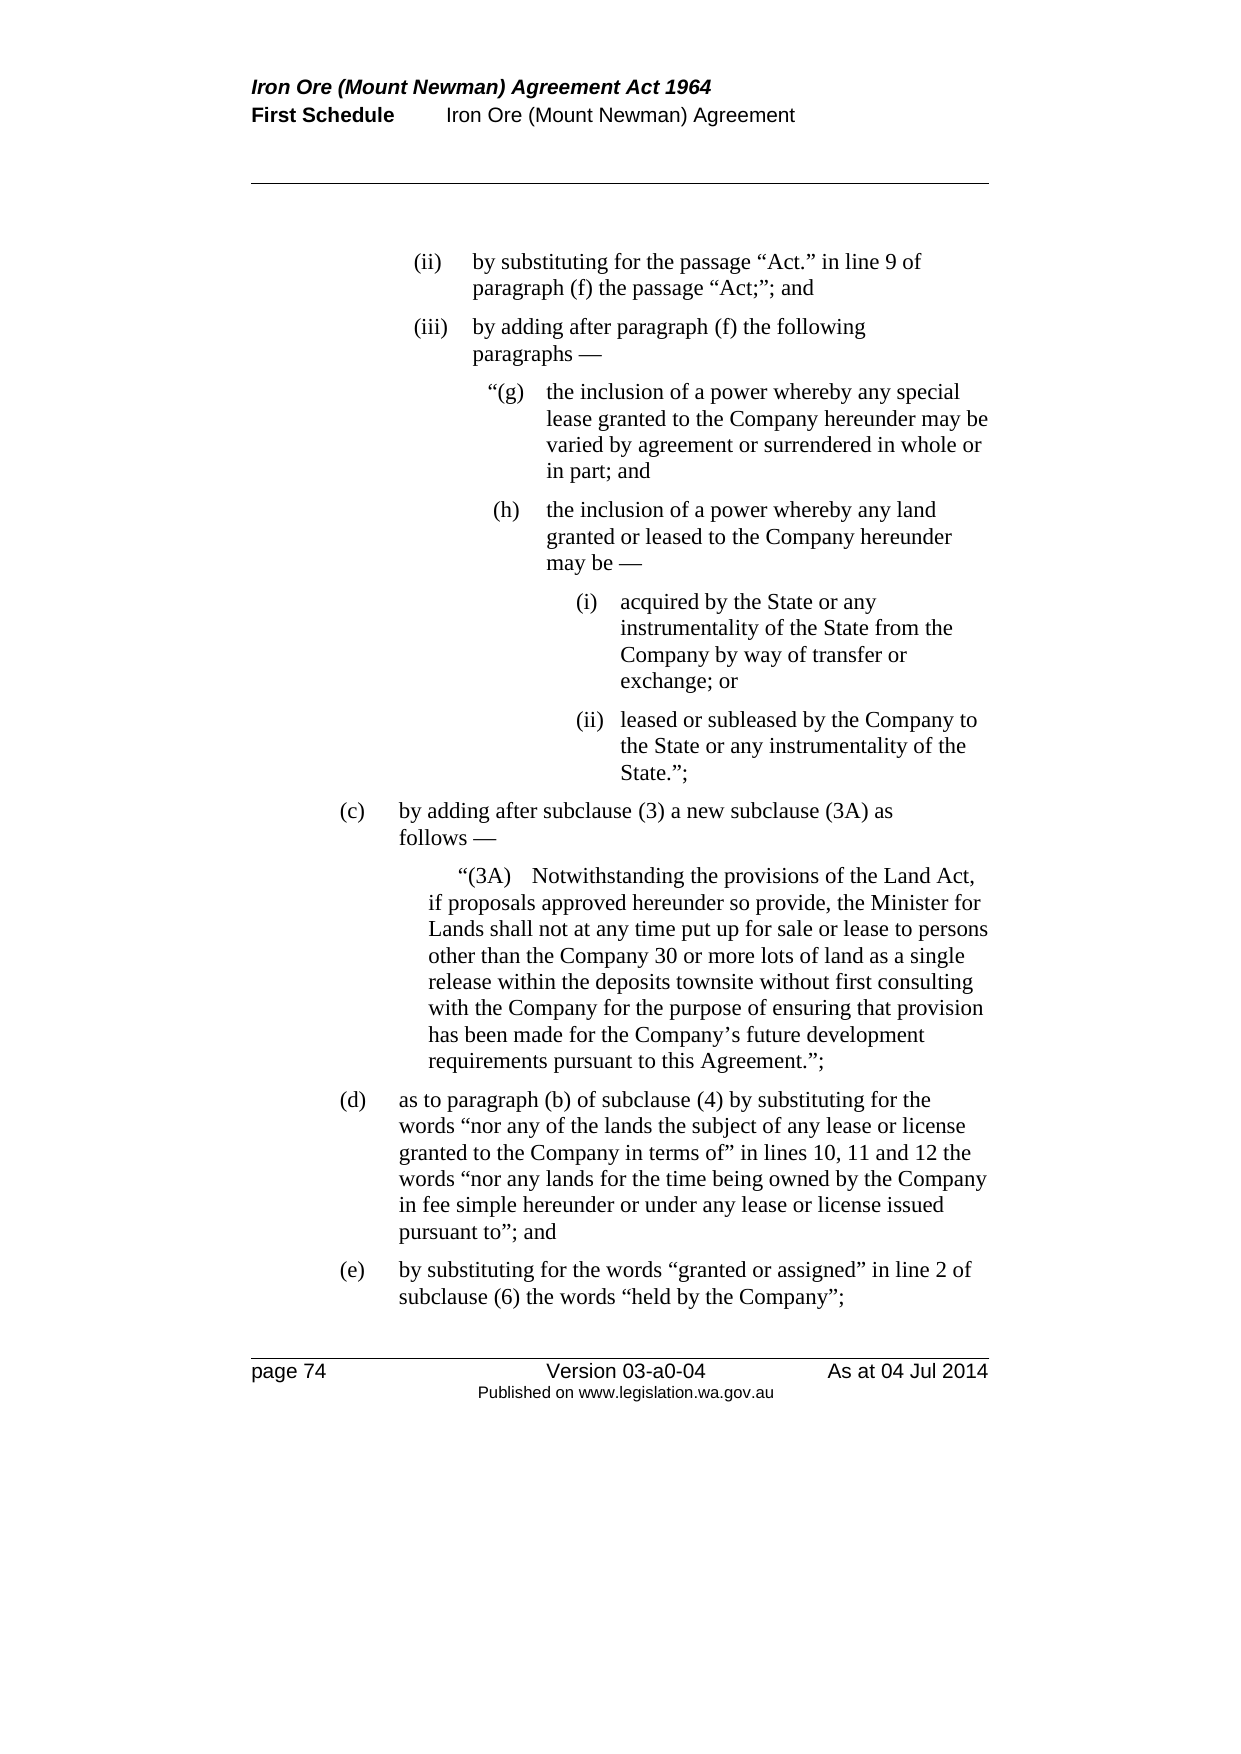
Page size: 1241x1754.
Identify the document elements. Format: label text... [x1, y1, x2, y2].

text (c) by adding after subclause (3) a new subclause (3A) as follows — [251, 797, 989, 850]
text (d) as to paragraph (b) of subclause (4) by substituting for the words “nor any of the lands the subject of any lease or license granted to the Company in terms of” in lines 10, 11 and 12 the words “nor any lands for the time being owned by the Company in fee simple hereunder or under any lease or license issued pursuant to”; and [251, 1086, 989, 1244]
text (ii) by substituting for the passage “Act.” in line 9 of paragraph (f) the passage “Act;”; and [251, 248, 989, 301]
text (ii) leased or subleased by the Company to the State or any instrumentality of the State.”; [251, 706, 989, 785]
text “(g) the inclusion of a power whereby any special lease granted to the Company hereunder may be varied by agreement or surrendered in whole or in part; and [251, 378, 989, 484]
text (e) by substituting for the words “granted or assigned” in line 2 of subclause (6) the words “held by the Company”; [251, 1257, 989, 1309]
text (iii) by adding after paragraph (f) the following paragraphs — [251, 313, 989, 366]
text (h) the inclusion of a power whereby any land granted or leased to the Company hereunder may be — [251, 496, 989, 575]
text “(3A) Notwithstanding the provisions of the Land Act, if proposals approved hereunder so provide, the Minister for Lands shall not at any time put up for sale or lease to persons other than the Company 30 or more lots of land as a single release within the deposits townsite without first consulting with the Company for the purpose of ensuring that provision has been made for the Company’s future development requirements pursuant to this Agreement.”; [251, 863, 989, 1073]
text (i) acquired by the State or any instrumentality of the State from the Company by way of transfer or exchange; or [251, 588, 989, 693]
